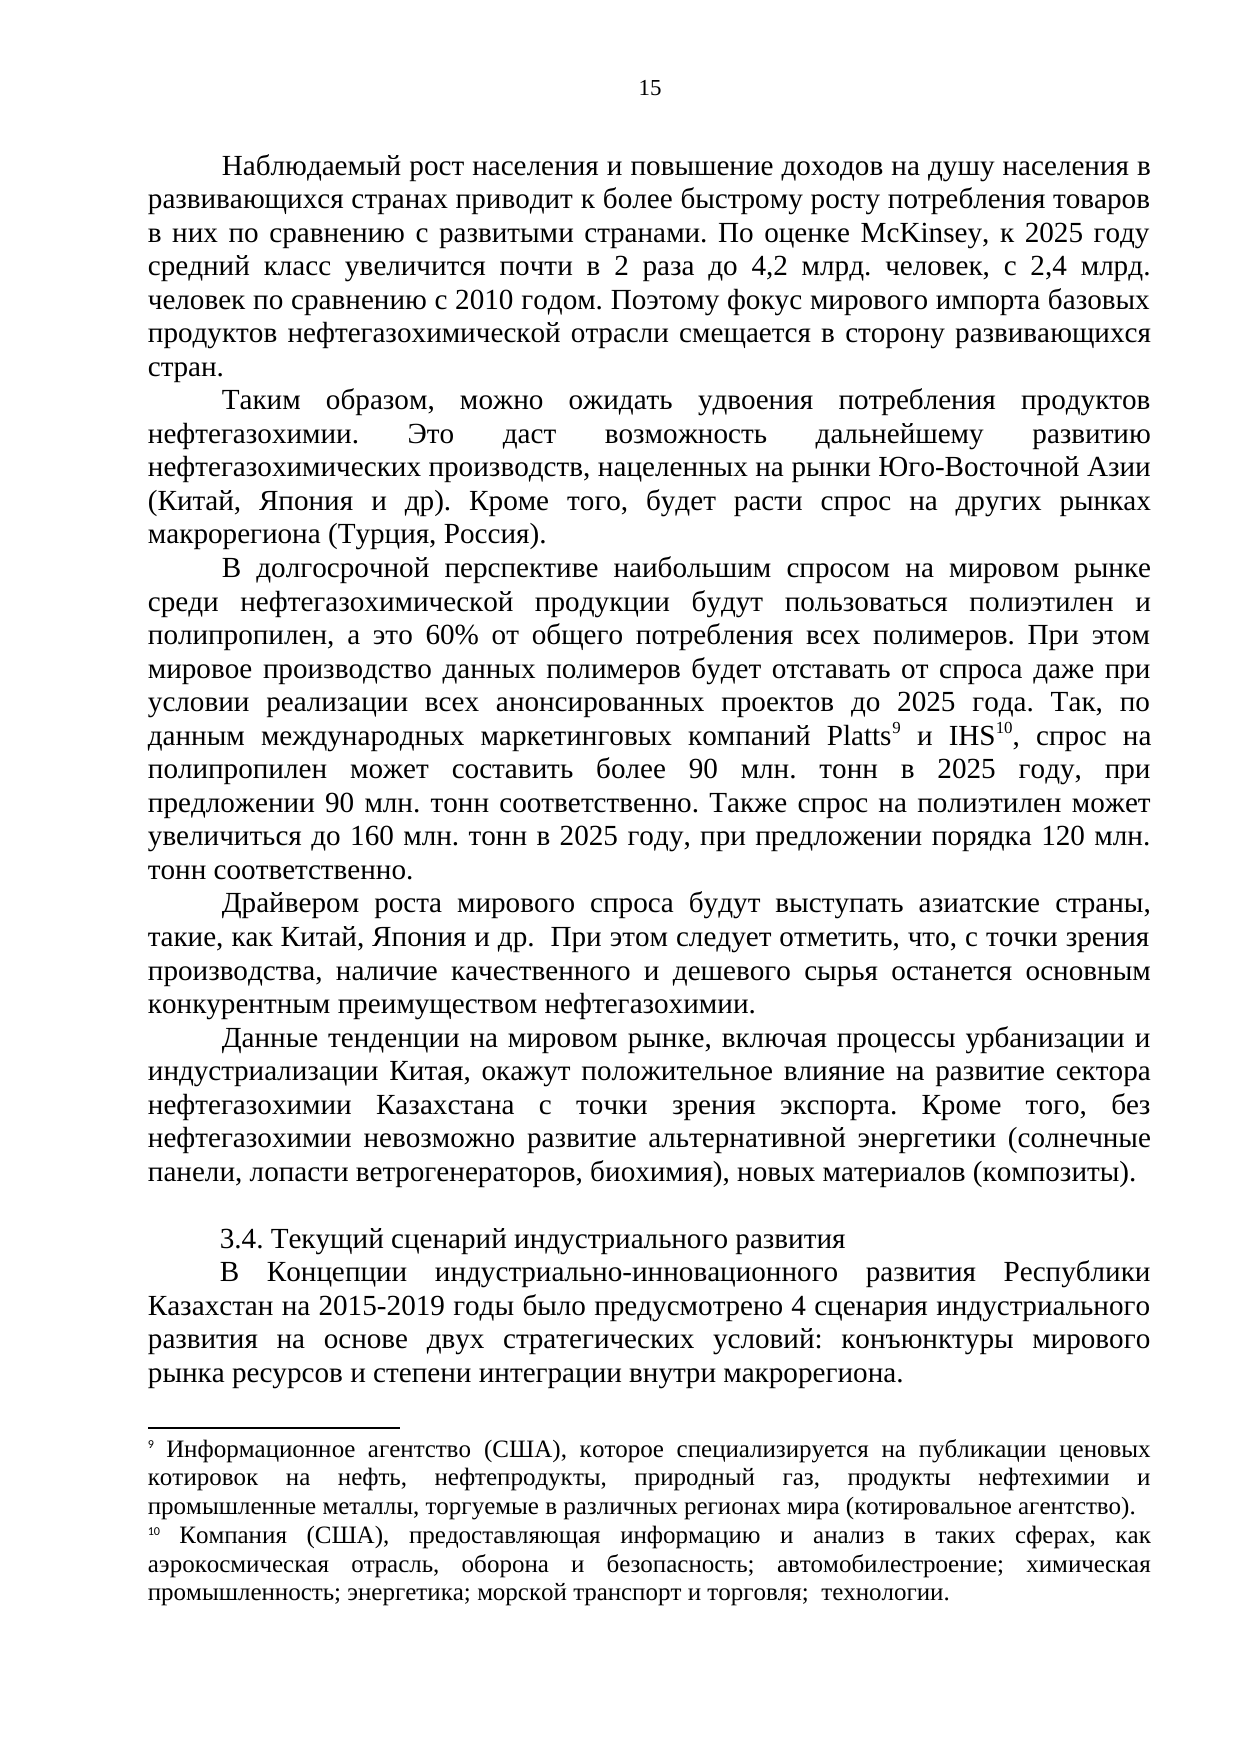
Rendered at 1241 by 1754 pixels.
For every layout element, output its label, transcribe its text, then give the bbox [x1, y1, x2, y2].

text Наблюдаемый рост населения и повышение доходов на душу населения в развивающихся странах приводит к более быстрому росту потребления товаров в них по сравнению с развитыми странами. По оценке McKinsey, к 2025 году средний класс увеличится почти в 2 раза до 4,2 млрд. человек, с 2,4 млрд. человек по сравнению с 2010 годом. Поэтому фокус мирового импорта базовых продуктов нефтегазохимической отрасли смещается в сторону развивающихся стран. [148, 148, 1152, 382]
text 3.4. Текущий сценарий индустриального развития [148, 1221, 1152, 1254]
text Таким образом, можно ожидать удвоения потребления продуктов нефтегазохимии. Это даст возможность дальнейшему развитию нефтегазохимических производств, нацеленных на рынки Юго-Восточной Азии (Китай, Япония и др). Кроме того, будет расти спрос на других рынках макрорегиона (Турция, Россия). [148, 382, 1152, 550]
text Данные тенденции на мировом рынке, включая процессы урбанизации и индустриализации Китая, окажут положительное влияние на развитие сектора нефтегазохимии Казахстана с точки зрения экспорта. Кроме того, без нефтегазохимии невозможно развитие альтернативной энергетики (солнечные панели, лопасти ветрогенераторов, биохимия), новых материалов (композиты). [148, 1020, 1152, 1187]
text Драйвером роста мирового спроса будут выступать азиатские страны, такие, как Китай, Япония и др. При этом следует отметить, что, с точки зрения производства, наличие качественного и дешевого сырья останется основным конкурентным преимуществом нефтегазохимии. [148, 886, 1152, 1020]
text В долгосрочной перспективе наибольшим спросом на мировом рынке среди нефтегазохимической продукции будут пользоваться полиэтилен и полипропилен, а это 60% от общего потребления всех полимеров. При этом мировое производство данных полимеров будет отставать от спроса даже при условии реализации всех анонсированных проектов до 2025 года. Так, по данным международных маркетинговых компаний Platts и IHS, спрос на полипропилен может составить более 90 млн. тонн в 2025 году, при предложении 90 млн. тонн соответственно. Также спрос на полиэтилен может увеличиться до 160 млн. тонн в 2025 году, при предложении порядка 120 млн. тонн соответственно. [148, 550, 1152, 886]
text В Концепции индустриально-инновационного развития Республики Казахстан на 2015-2019 годы было предусмотрено 4 сценария индустриального развития на основе двух стратегических условий: конъюнктуры мирового рынка ресурсов и степени интеграции внутри макрорегиона. [148, 1254, 1152, 1389]
